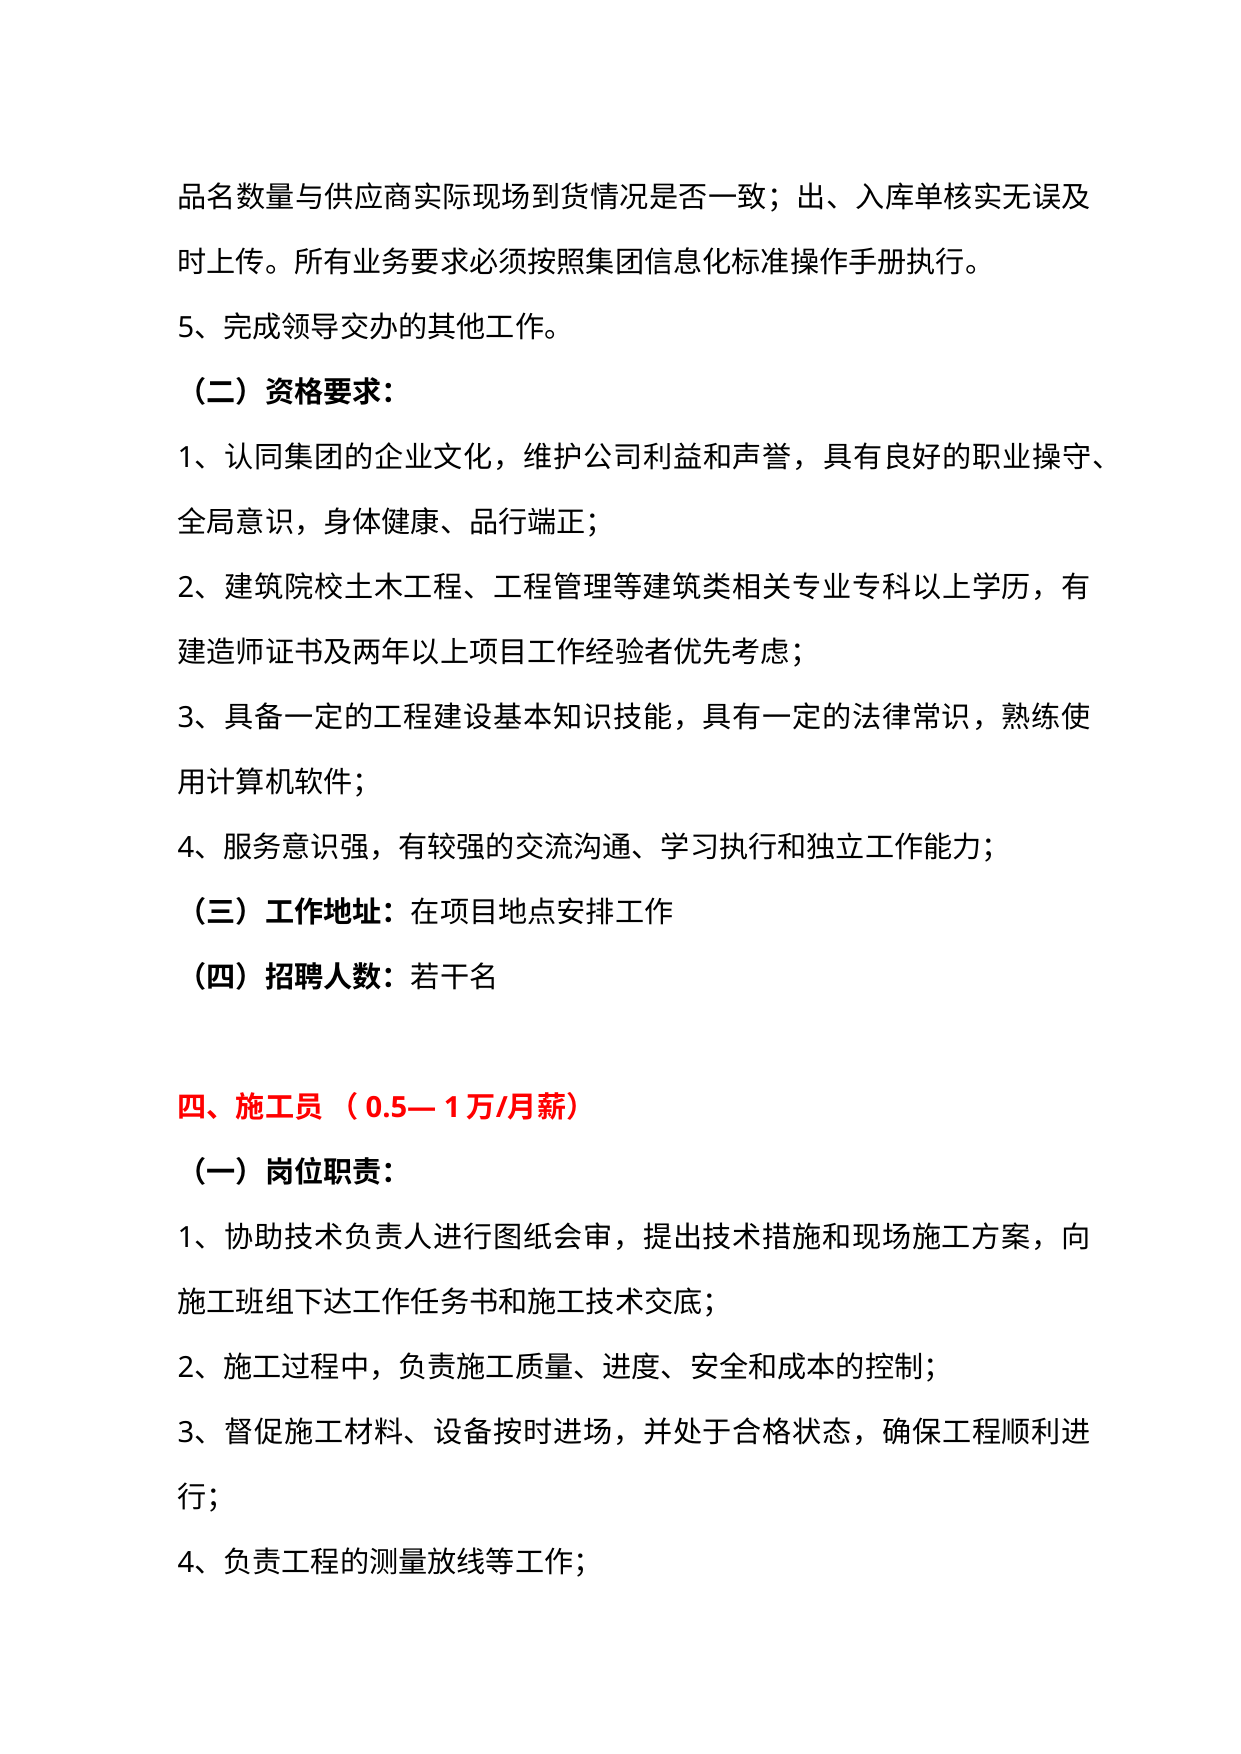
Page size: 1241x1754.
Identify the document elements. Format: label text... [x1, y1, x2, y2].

text 4、负责工程的测量放线等工作； [177, 1527, 1092, 1592]
text 2、施工过程中，负责施工质量、进度、安全和成本的控制； [177, 1332, 1092, 1397]
text 5、完成领导交办的其他工作。 [177, 292, 1092, 357]
text 4、服务意识强，有较强的交流沟通、学习执行和独立工作能力； [177, 812, 1092, 877]
text （一）岗位职责： [177, 1137, 1092, 1202]
text 3、具备一定的工程建设基本知识技能，具有一定的法律常识，熟练使用计算机软件； [177, 682, 1092, 812]
text （四）招聘人数：若干名 [177, 942, 1092, 1007]
text 1、协助技术负责人进行图纸会审，提出技术措施和现场施工方案，向施工班组下达工作任务书和施工技术交底； [177, 1202, 1092, 1332]
text 3、督促施工材料、设备按时进场，并处于合格状态，确保工程顺利进行； [177, 1397, 1092, 1527]
text 2、建筑院校土木工程、工程管理等建筑类相关专业专科以上学历，有建造师证书及两年以上项目工作经验者优先考虑； [177, 552, 1092, 682]
text 1、认同集团的企业文化，维护公司利益和声誉，具有良好的职业操守、全局意识，身体健康、品行端正； [177, 422, 1092, 552]
text 四、施工员 （ 0.5— 1万/月薪） [177, 1072, 1092, 1137]
text （二）资格要求： [177, 357, 1092, 422]
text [177, 162, 1092, 292]
text （三）工作地址：在项目地点安排工作 [177, 877, 1092, 942]
